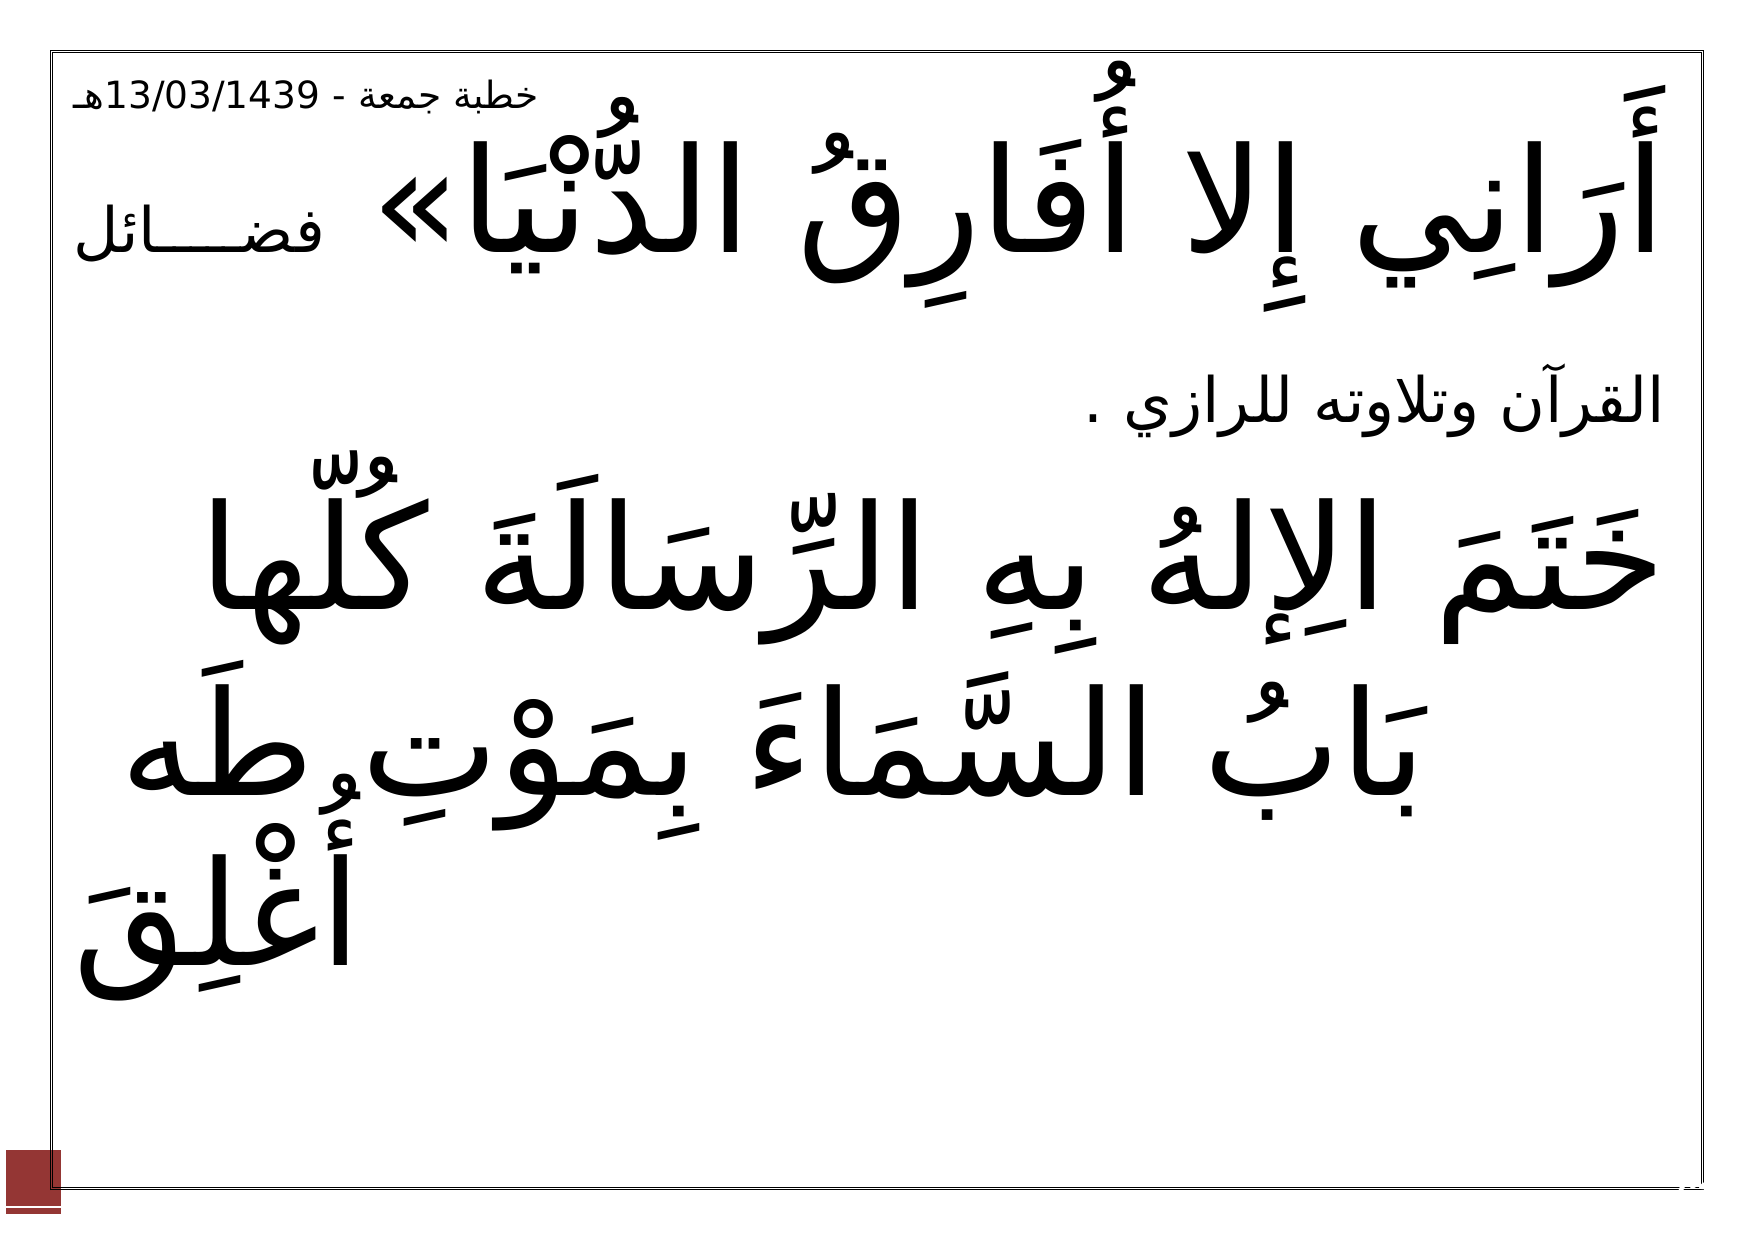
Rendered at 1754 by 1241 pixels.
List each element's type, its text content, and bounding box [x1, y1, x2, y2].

text بَابُ السَّمَاءَ بِمَوْتِ طَه أُغْلِقَ [74, 660, 1665, 1000]
text خَتَمَ الِإلهُ بِهِ الرِّسَالَةَ كُلّها [74, 474, 1665, 643]
text وبدأ لقاء العظيمين جبريل # ورسول الله يتجدد في مدارسة القرآن ،و في شهر رمضان من كل عام ، وأصبح هذا اللقاء الايماني زاداً لرسول الله في دعوته ، فيقرأ جبريل # ، ويستمع رسول الله ، ويقرأ رسول الله ، ويستمع جبريل #، وفي آخر رمضان عاشه رسول الله ، عارض جبريل # القرآن لرسول الله مرّتين ، وكان هذا التكرار إيذاناً بقرب أجله ، وقال: «يَا فَاطِمَةُ، كَانَ جِبْرِيلُ يَأْتِينِي فِي كُلِّ سَنَةٍ مَرَّةً يُعَارِضُنِي بِالْقُرْآنِ، وَقَدْ أَتَانِي الْعَامَ مَرَّتَيْنِ , وَلا أَرَانِي إِلا أُفَارِقُ الدُّنْيَا» فضائل القرآن وتلاوته للرازي . [74, 117, 1665, 457]
